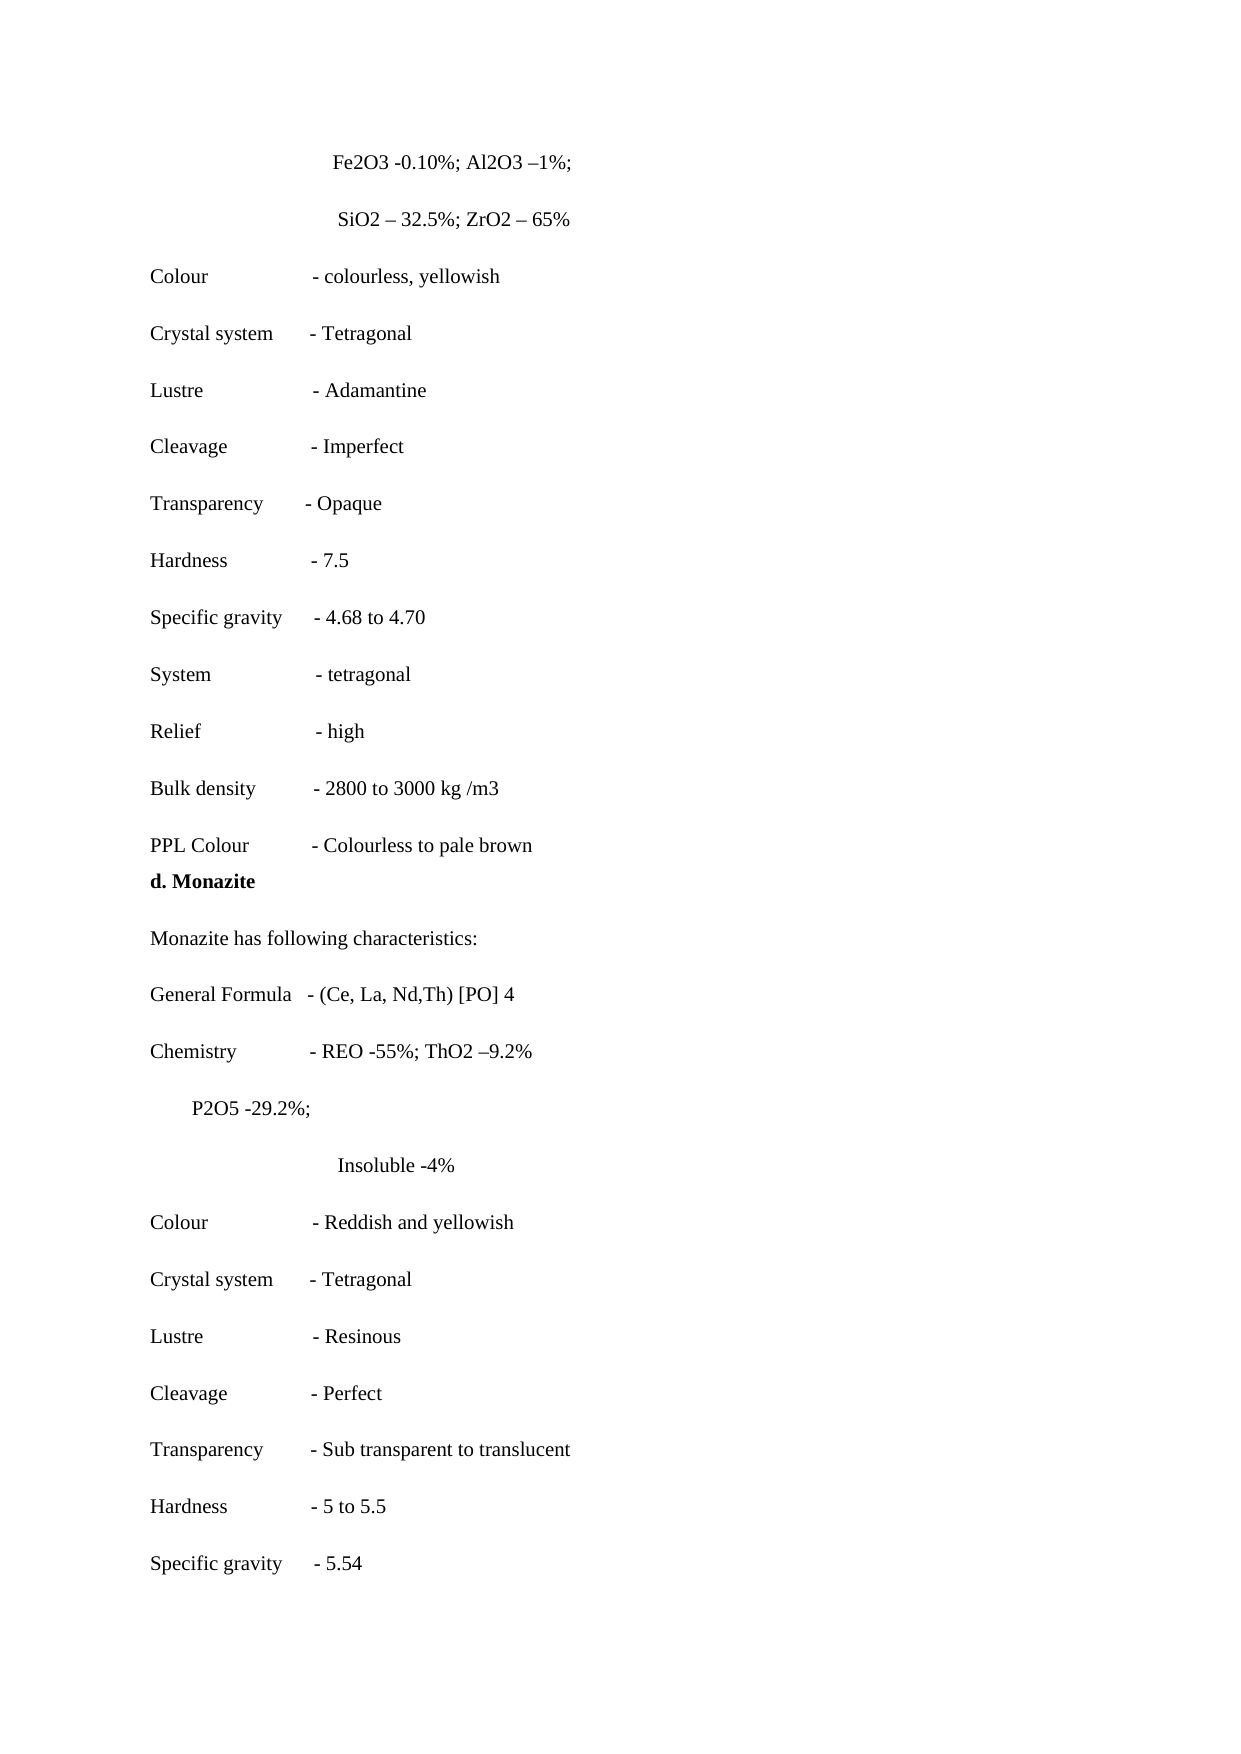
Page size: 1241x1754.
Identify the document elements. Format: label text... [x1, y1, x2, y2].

text Crystal system - Tetragonal [150, 1267, 1090, 1291]
text Cleavage - Perfect [150, 1380, 1090, 1404]
text P2O5 -29.2%; [150, 1096, 1090, 1120]
text Colour - Reddish and yellowish [150, 1210, 1090, 1234]
text Transparency - Sub transparent to translucent [150, 1437, 1090, 1461]
text Relief - high [150, 719, 1090, 743]
text Lustre - Resinous [150, 1323, 1090, 1348]
text Hardness - 7.5 [150, 548, 1090, 572]
text General Formula - (Ce, La, Nd,Th) [PO] 4 [150, 982, 1090, 1006]
text Transparency - Opaque [150, 491, 1090, 515]
text Bulk density - 2800 to 3000 kg /m3 [150, 776, 1090, 800]
text Specific gravity - 5.54 [150, 1551, 1090, 1575]
text Cleavage - Imperfect [150, 434, 1090, 458]
text System - tetragonal [150, 662, 1090, 686]
text Colour - colourless, yellowish [150, 264, 1090, 288]
text PPL Colour - Colourless to pale brown [150, 832, 1090, 857]
text SiO2 – 32.5%; ZrO2 – 65% [150, 207, 1090, 231]
text Lustre - Adamantine [150, 377, 1090, 402]
text Chemistry - REO -55%; ThO2 –9.2% [150, 1039, 1090, 1063]
text Hardness - 5 to 5.5 [150, 1494, 1090, 1518]
text d. Monazite [150, 868, 1090, 893]
text Insoluble -4% [150, 1153, 1090, 1177]
text Monazite has following characteristics: [150, 925, 1090, 949]
text Crystal system - Tetragonal [150, 321, 1090, 345]
text Fe2O3 -0.10%; Al2O3 –1%; [150, 150, 1090, 174]
text Specific gravity - 4.68 to 4.70 [150, 605, 1090, 629]
